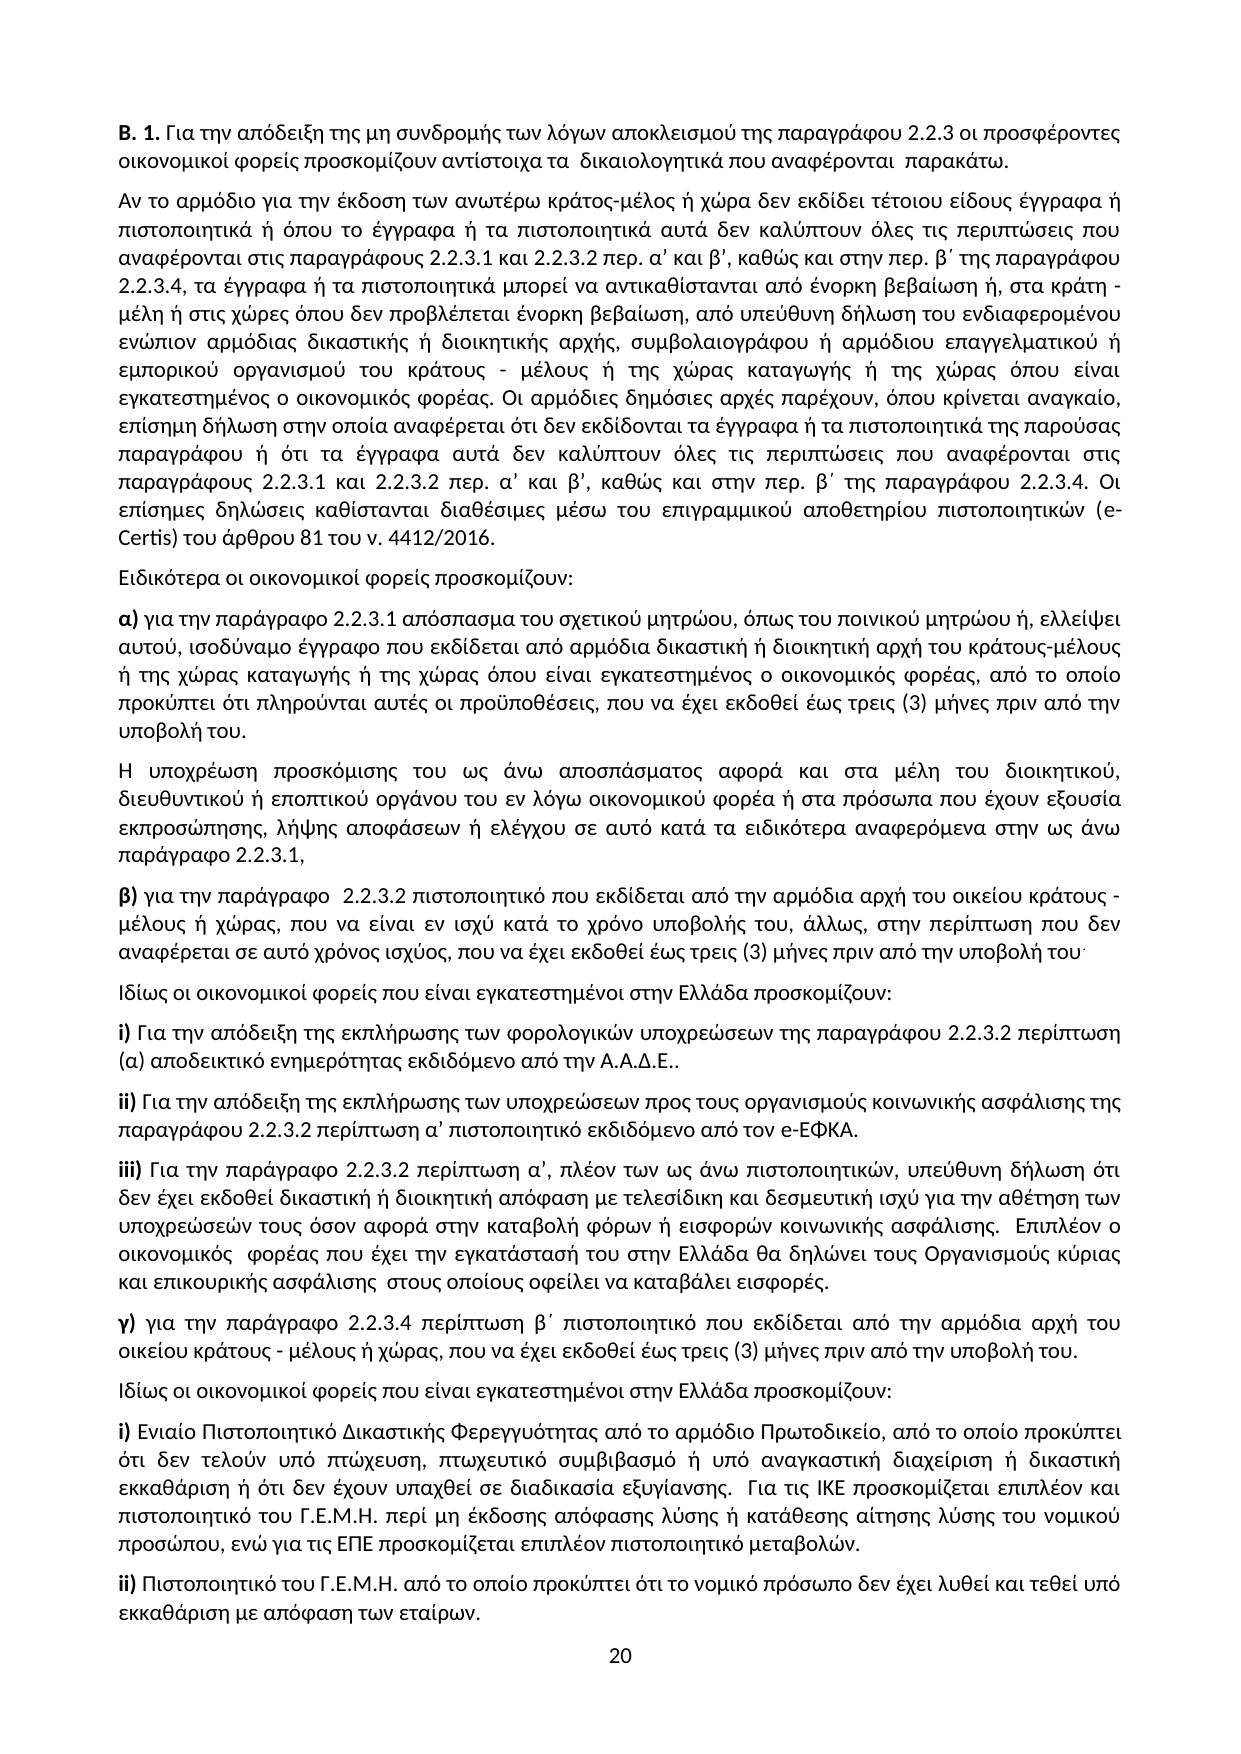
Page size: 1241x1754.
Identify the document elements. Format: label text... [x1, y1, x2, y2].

text Η υποχρέωση προσκόμισης του ως άνω αποσπάσματος αφορά και στα μέλη του διοικητικού, διευθυντικού ή εποπτικού οργάνου του εν λόγω οικονομικού φορέα ή στα πρόσωπα που έχουν εξουσία εκπροσώπησης, λήψης αποφάσεων ή ελέγχου σε αυτό κατά τα ειδικότερα αναφερόμενα στην ως άνω παράγραφο 2.2.3.1, [118, 757, 1122, 869]
text γ) για την παράγραφο 2.2.3.4 περίπτωση β΄ πιστοποιητικό που εκδίδεται από την αρμόδια αρχή του οικείου κράτους - μέλους ή χώρας, που να έχει εκδοθεί έως τρεις (3) μήνες πριν από την υποβολή του. [118, 1308, 1122, 1364]
text ii) Για την απόδειξη της εκπλήρωσης των υποχρεώσεων προς τους οργανισμούς κοινωνικής ασφάλισης της παραγράφου 2.2.3.2 περίπτωση α’ πιστοποιητικό εκδιδόμενο από τον e-ΕΦΚΑ. [118, 1087, 1122, 1143]
text Ιδίως οι οικονομικοί φορείς που είναι εγκατεστημένοι στην Ελλάδα προσκομίζουν: [118, 978, 1122, 1006]
text Αν το αρμόδιο για την έκδοση των ανωτέρω κράτος-μέλος ή χώρα δεν εκδίδει τέτοιου είδους έγγραφα ή πιστοποιητικά ή όπου το έγγραφα ή τα πιστοποιητικά αυτά δεν καλύπτουν όλες τις περιπτώσεις που αναφέρονται στις παραγράφους 2.2.3.1 και 2.2.3.2 περ. α’ και β’, καθώς και στην περ. β΄ της παραγράφου 2.2.3.4, τα έγγραφα ή τα πιστοποιητικά μπορεί να αντικαθίστανται από ένορκη βεβαίωση ή, στα κράτη - μέλη ή στις χώρες όπου δεν προβλέπεται ένορκη βεβαίωση, από υπεύθυνη δήλωση του ενδιαφερομένου ενώπιον αρμόδιας δικαστικής ή διοικητικής αρχής, συμβολαιογράφου ή αρμόδιου επαγγελματικού ή εμπορικού οργανισμού του κράτους - μέλους ή της χώρας καταγωγής ή της χώρας όπου είναι εγκατεστημένος ο οικονομικός φορέας. Οι αρμόδιες δημόσιες αρχές παρέχουν, όπου κρίνεται αναγκαίο, επίσημη δήλωση στην οποία αναφέρεται ότι δεν εκδίδονται τα έγγραφα ή τα πιστοποιητικά της παρούσας παραγράφου ή ότι τα έγγραφα αυτά δεν καλύπτουν όλες τις περιπτώσεις που αναφέρονται στις παραγράφους 2.2.3.1 και 2.2.3.2 περ. α’ και β’, καθώς και στην περ. β΄ της παραγράφου 2.2.3.4. Οι επίσημες δηλώσεις καθίστανται διαθέσιμες μέσω του επιγραμμικού αποθετηρίου πιστοποιητικών (e-Certis) του άρθρου 81 του ν. 4412/2016. [118, 187, 1122, 551]
text α) για την παράγραφο 2.2.3.1 απόσπασμα του σχετικού μητρώου, όπως του ποινικού μητρώου ή, ελλείψει αυτού, ισοδύναμο έγγραφο που εκδίδεται από αρμόδια δικαστική ή διοικητική αρχή του κράτους-μέλους ή της χώρας καταγωγής ή της χώρας όπου είναι εγκατεστημένος ο οικονομικός φορέας, από το οποίο προκύπτει ότι πληρούνται αυτές οι προϋποθέσεις, που να έχει εκδοθεί έως τρεις (3) μήνες πριν από την υποβολή του. [118, 604, 1122, 744]
text iii) Για την παράγραφο 2.2.3.2 περίπτωση α’, πλέον των ως άνω πιστοποιητικών, υπεύθυνη δήλωση ότι δεν έχει εκδοθεί δικαστική ή διοικητική απόφαση με τελεσίδικη και δεσμευτική ισχύ για την αθέτηση των υποχρεώσεών τους όσον αφορά στην καταβολή φόρων ή εισφορών κοινωνικής ασφάλισης. Επιπλέον ο οικονομικός φορέας που έχει την εγκατάστασή του στην Ελλάδα θα δηλώνει τους Οργανισμούς κύριας και επικουρικής ασφάλισης στους οποίους οφείλει να καταβάλει εισφορές. [118, 1155, 1122, 1295]
text Ιδίως οι οικονομικοί φορείς που είναι εγκατεστημένοι στην Ελλάδα προσκομίζουν: [118, 1376, 1122, 1404]
text i) Για την απόδειξη της εκπλήρωσης των φορολογικών υποχρεώσεων της παραγράφου 2.2.3.2 περίπτωση (α) αποδεικτικό ενημερότητας εκδιδόμενο από την Α.Α.Δ.Ε.. [118, 1018, 1122, 1074]
text β) για την παράγραφο 2.2.3.2 πιστοποιητικό που εκδίδεται από την αρμόδια αρχή του οικείου κράτους - μέλους ή χώρας, που να είναι εν ισχύ κατά το χρόνο υποβολής του, άλλως, στην περίπτωση που δεν αναφέρεται σε αυτό χρόνος ισχύος, που να έχει εκδοθεί έως τρεις (3) μήνες πριν από την υποβολή του. [118, 881, 1122, 965]
text ii) Πιστοποιητικό του Γ.Ε.Μ.Η. από το οποίο προκύπτει ότι το νομικό πρόσωπο δεν έχει λυθεί και τεθεί υπό εκκαθάριση με απόφαση των εταίρων. [118, 1569, 1122, 1626]
text Β. 1. Για την απόδειξη της μη συνδρομής των λόγων αποκλεισμού της παραγράφου 2.2.3 οι προσφέροντες οικονομικοί φορείς προσκομίζουν αντίστοιχα τα δικαιολογητικά που αναφέρονται παρακάτω. [118, 118, 1122, 174]
text i) Ενιαίο Πιστοποιητικό Δικαστικής Φερεγγυότητας από το αρμόδιο Πρωτοδικείο, από το οποίο προκύπτει ότι δεν τελούν υπό πτώχευση, πτωχευτικό συμβιβασμό ή υπό αναγκαστική διαχείριση ή δικαστική εκκαθάριση ή ότι δεν έχουν υπαχθεί σε διαδικασία εξυγίανσης. Για τις ΙΚΕ προσκομίζεται επιπλέον και πιστοποιητικό του Γ.Ε.Μ.Η. περί μη έκδοσης απόφασης λύσης ή κατάθεσης αίτησης λύσης του νομικού προσώπου, ενώ για τις ΕΠΕ προσκομίζεται επιπλέον πιστοποιητικό μεταβολών. [118, 1417, 1122, 1557]
text Ειδικότερα οι οικονομικοί φορείς προσκομίζουν: [118, 563, 1122, 591]
